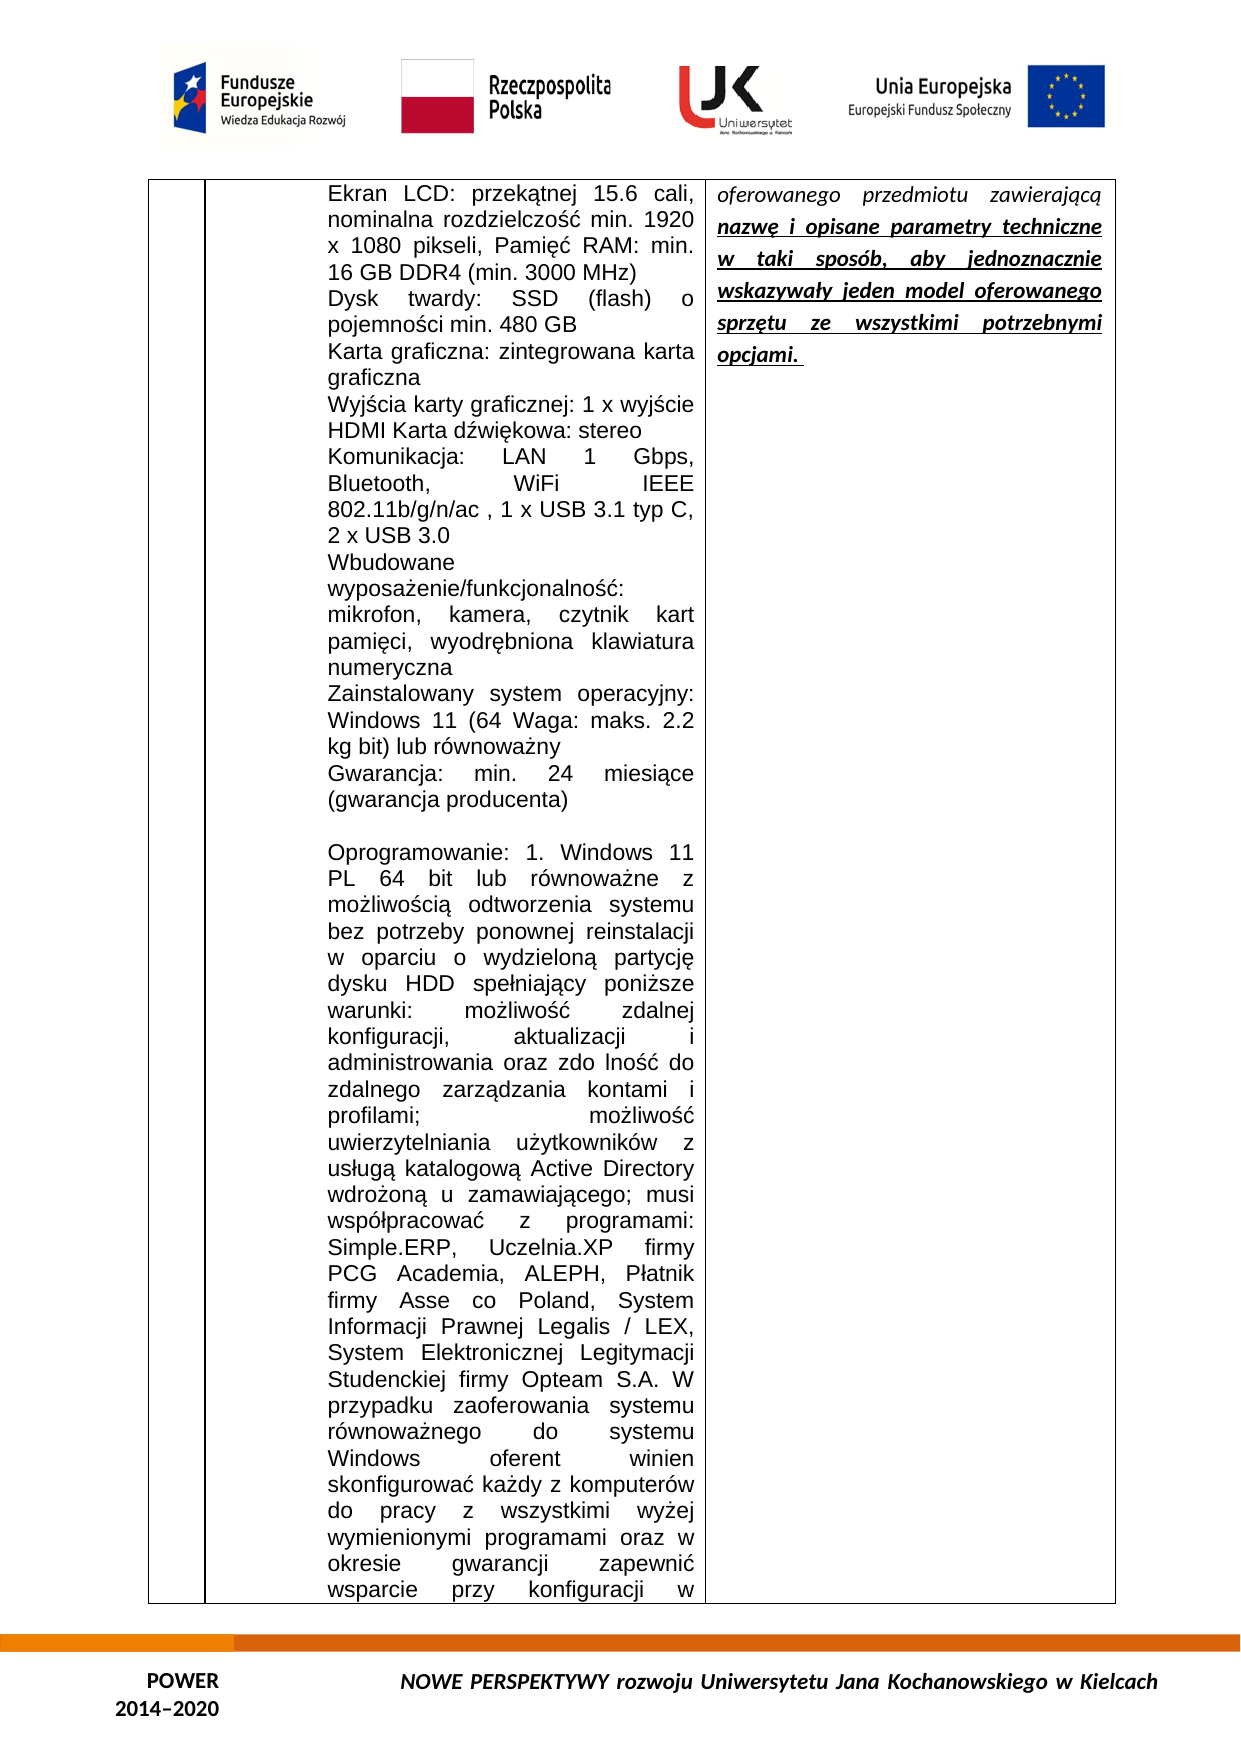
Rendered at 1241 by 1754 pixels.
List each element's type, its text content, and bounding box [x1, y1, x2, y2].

picture [158, 44, 361, 151]
picture [679, 66, 792, 135]
table_cell [149, 180, 204, 1603]
picture [832, 44, 1113, 148]
picture [401, 44, 611, 142]
